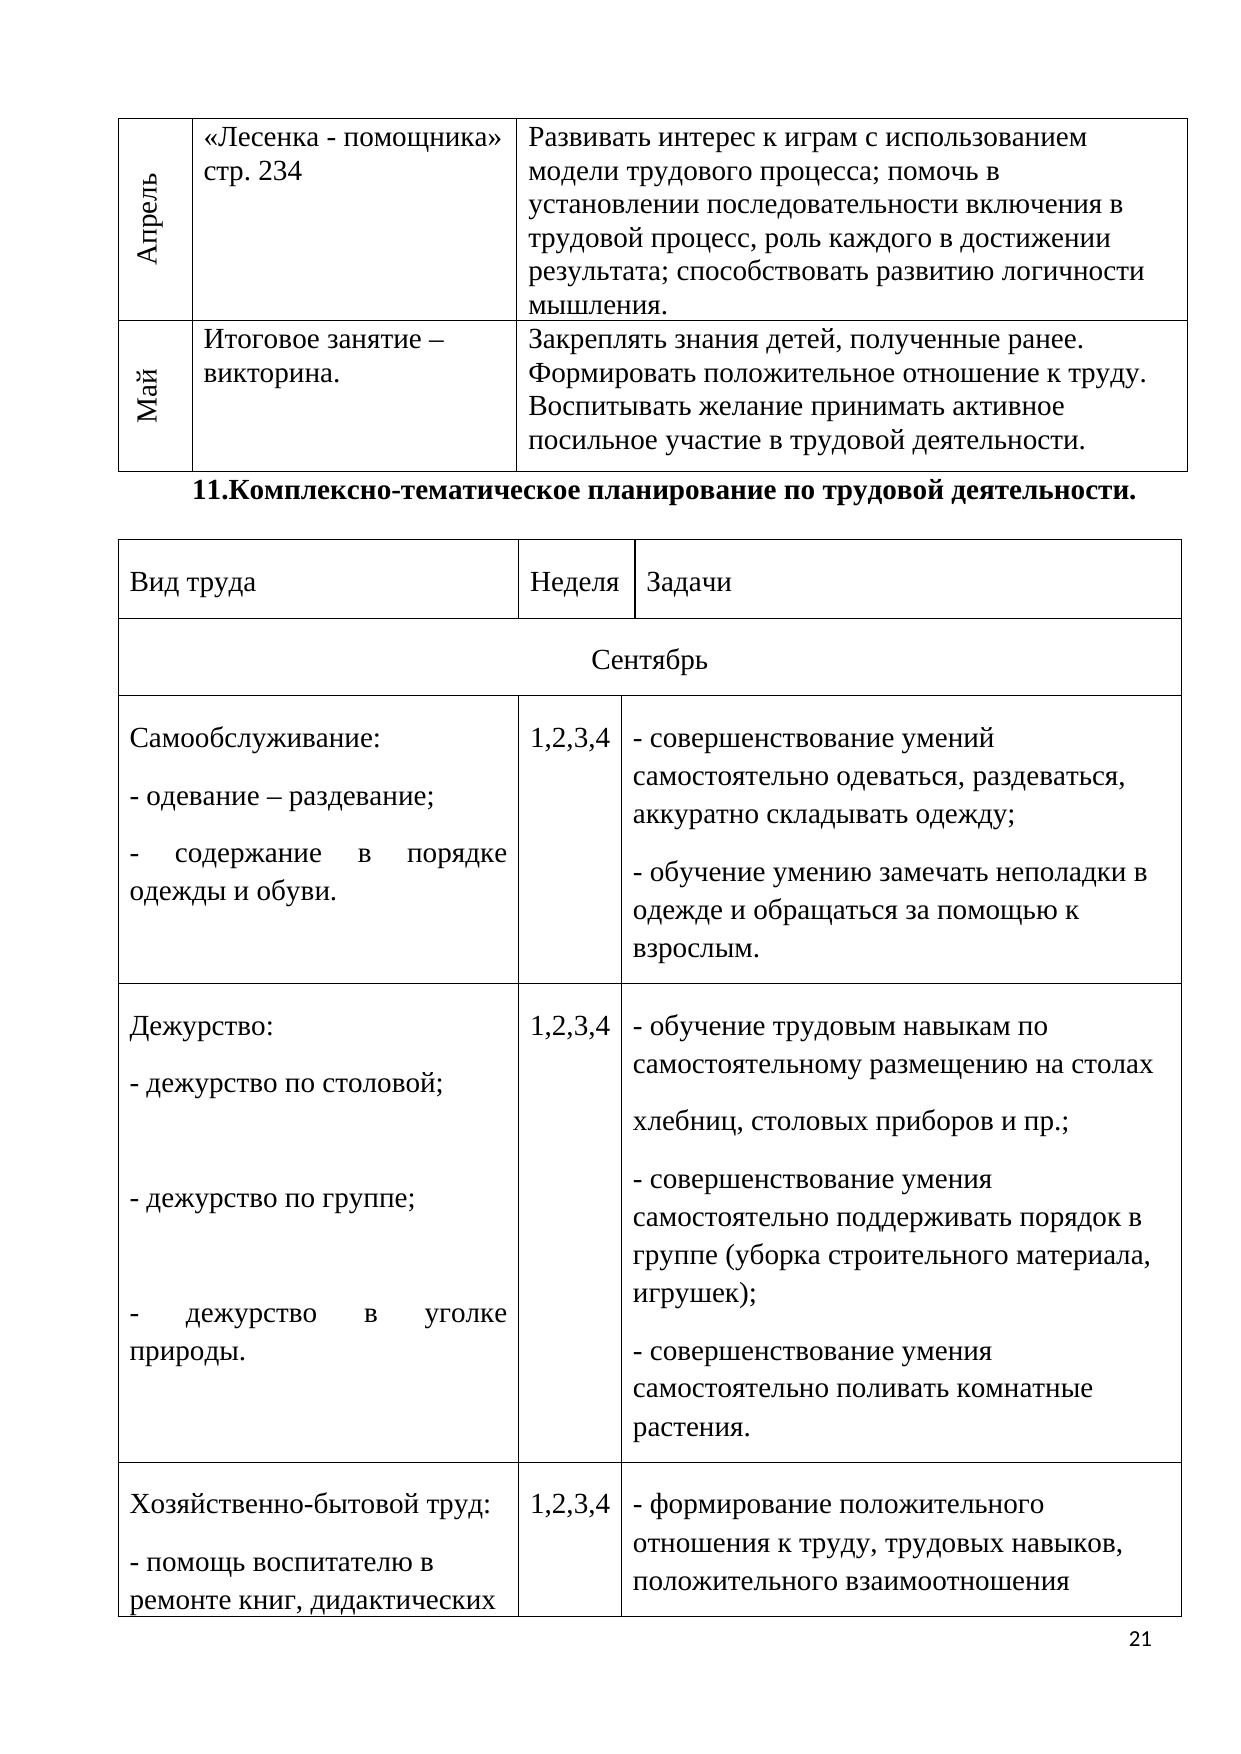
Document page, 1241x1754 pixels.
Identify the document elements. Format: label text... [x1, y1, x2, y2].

table_cell Май [119, 321, 192, 471]
table_cell Дежурство: - дежурство по столовой; - дежурство по группе; - дежурство в уголке природы. [119, 984, 518, 1462]
table_cell - обучение трудовым навыкам по самостоятельному размещению на столах хлебниц, столовых приборов и пр.; - совершенствование умения самостоятельно поддерживать порядок в группе (уборка строительного материала, игрушек); - совершенствование умения самостоятельно поливать комнатные растения. [622, 984, 1181, 1462]
table_header Задачи [636, 540, 1181, 617]
table_cell Апрель [119, 119, 192, 320]
table_cell 1,2,3,4 [519, 1463, 621, 1616]
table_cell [119, 1463, 518, 1616]
table_cell Развивать интерес к играм с использованием модели трудового процесса; помочь в установлении последовательности включения в трудовой процесс, роль каждого в достижении результата; способствовать развитию логичности мышления. [517, 119, 1187, 320]
table_cell 1,2,3,4 [519, 696, 621, 983]
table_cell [622, 1463, 1181, 1616]
table_header Неделя [519, 540, 634, 617]
table_cell Закреплять знания детей, полученные ранее. Формировать положительное отношение к труду. Воспитывать желание принимать активное посильное участие в трудовой деятельности. [517, 321, 1187, 471]
text 11.Комплексно-тематическое планирование по трудовой деятельности. [177, 472, 1152, 506]
table_header Вид труда [119, 540, 518, 617]
table_cell Самообслуживание: - одевание – раздевание; - содержание в порядке одежды и обуви. [119, 696, 518, 983]
table_cell Сентябрь [119, 619, 1181, 695]
table_cell 1,2,3,4 [519, 984, 621, 1462]
table_cell «Лесенка - помощника» стр. 234 [193, 119, 516, 320]
table_cell - совершенствование умений самостоятельно одеваться, раздеваться, аккуратно складывать одежду; - обучение умению замечать неполадки в одежде и обращаться за помощью к взрослым. [622, 696, 1181, 983]
table_cell Итоговое занятие – викторина. [193, 321, 516, 471]
